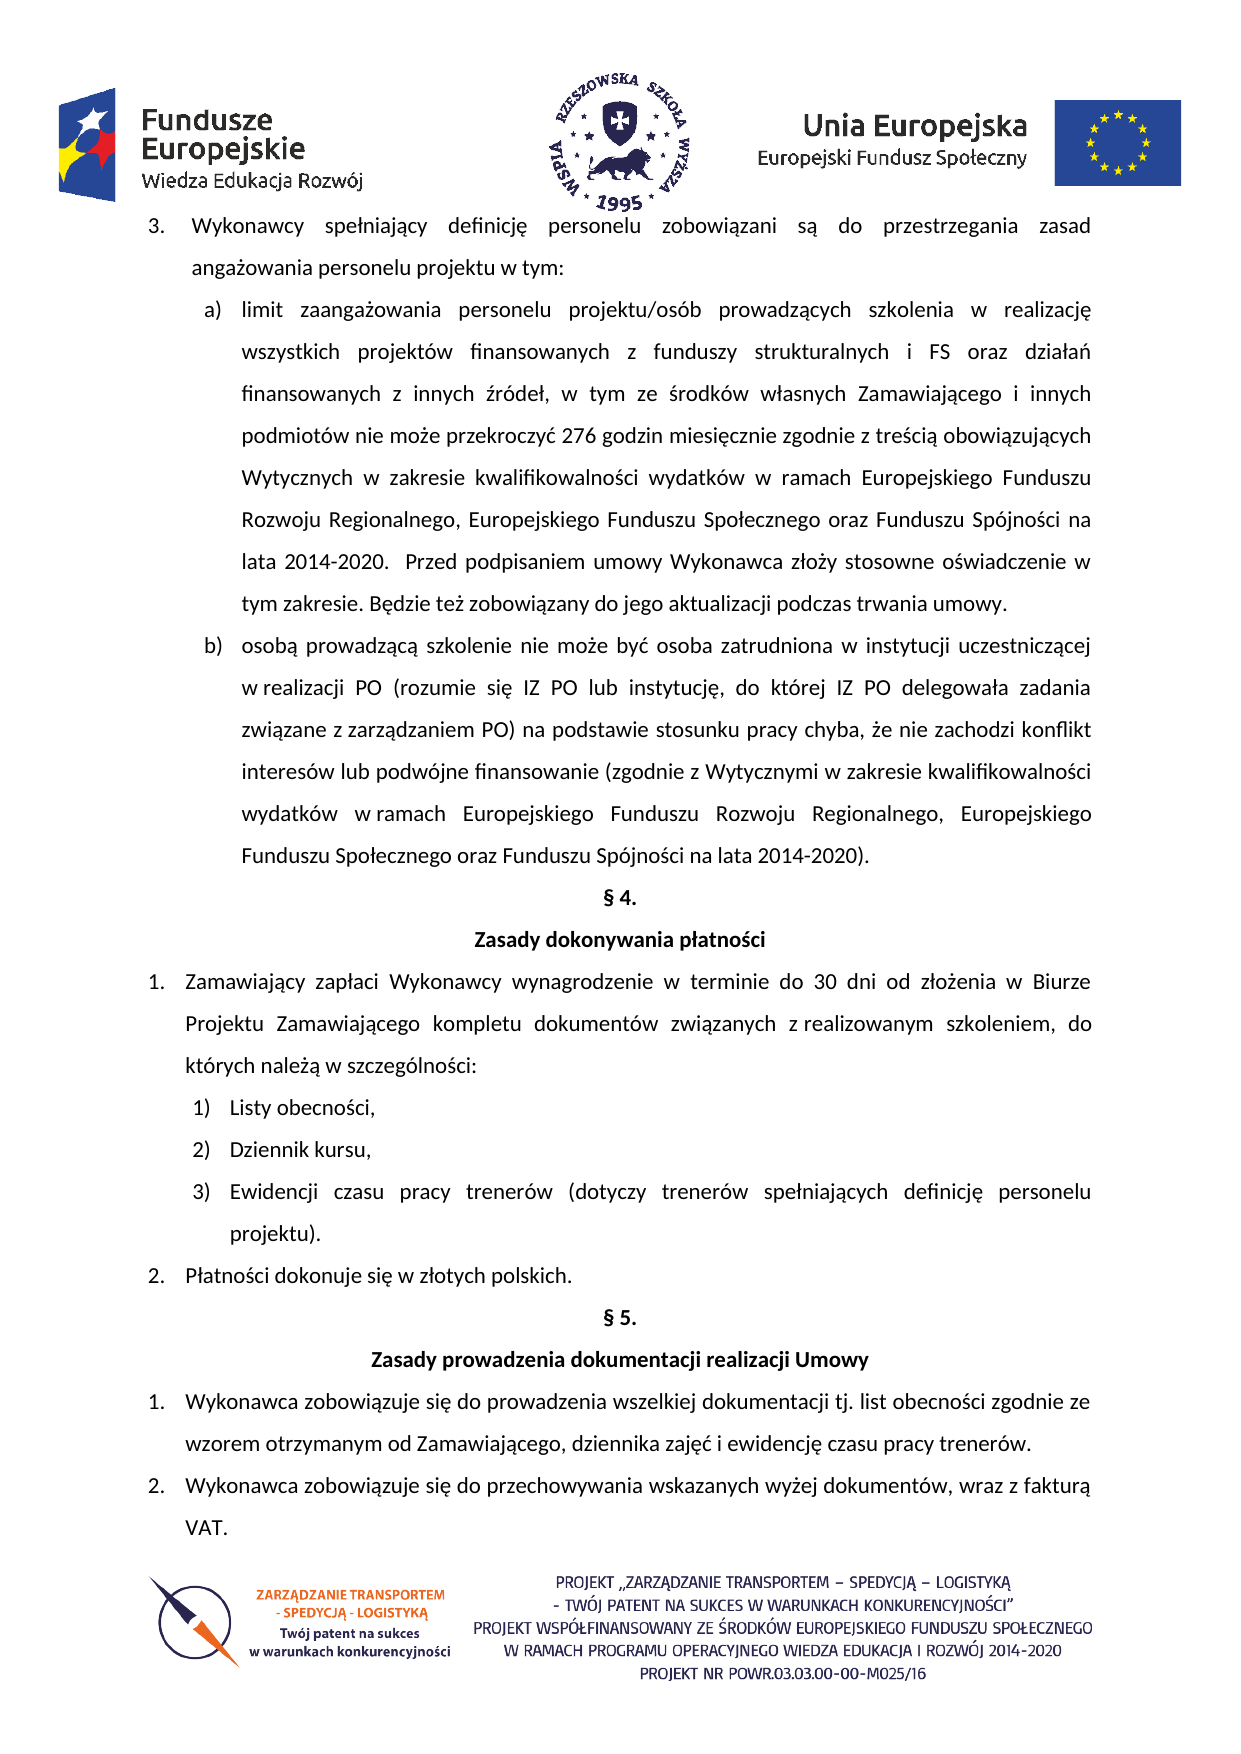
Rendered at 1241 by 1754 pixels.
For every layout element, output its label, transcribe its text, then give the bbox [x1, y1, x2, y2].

list Dziennik kursu, [192, 1135, 1093, 1163]
text Zasady dokonywania płatności [148, 925, 1093, 953]
list Płatności dokonuje się w złotych polskich. [148, 1261, 1093, 1289]
list Ewidencji czasu pracy trenerów (dotyczy trenerów spełniających definicję personelu projektu). [192, 1177, 1093, 1247]
list Wykonawcy spełniający definicję personelu zobowiązani są do przestrzegania zasad angażowania personelu projektu w tym: [148, 212, 1093, 282]
text § 4. [148, 883, 1093, 911]
picture [58, 73, 1182, 212]
list Wykonawca zobowiązuje się do przechowywania wskazanych wyżej dokumentów, wraz z fakturą VAT. [148, 1471, 1093, 1541]
list osobą prowadzącą szkolenie nie może być osoba zatrudniona w instytucji uczestniczącej w realizacji PO (rozumie się IZ PO lub instytucję, do której IZ PO delegowała zadania związane z zarządzaniem PO) na podstawie stosunku pracy chyba, że nie zachodzi konflikt interesów lub podwójne finansowanie (zgodnie z Wytycznymi w zakresie kwalifikowalności wydatków w ramach Europejskiego Funduszu Rozwoju Regionalnego, Europejskiego Funduszu Społecznego oraz Funduszu Spójności na lata 2014-2020). [204, 631, 1093, 869]
picture [148, 1576, 1092, 1681]
list Wykonawca zobowiązuje się do prowadzenia wszelkiej dokumentacji tj. list obecności zgodnie ze wzorem otrzymanym od Zamawiającego, dziennika zajęć i ewidencję czasu pracy trenerów. [148, 1387, 1093, 1457]
text Zasady prowadzenia dokumentacji realizacji Umowy [148, 1345, 1093, 1373]
list limit zaangażowania personelu projektu/osób prowadzących szkolenia w realizację wszystkich projektów finansowanych z funduszy strukturalnych i FS oraz działań finansowanych z innych źródeł, w tym ze środków własnych Zamawiającego i innych podmiotów nie może przekroczyć 276 godzin miesięcznie zgodnie z treścią obowiązujących Wytycznych w zakresie kwalifikowalności wydatków w ramach Europejskiego Funduszu Rozwoju Regionalnego, Europejskiego Funduszu Społecznego oraz Funduszu Spójności na lata 2014-2020. Przed podpisaniem umowy Wykonawca złoży stosowne oświadczenie w tym zakresie. Będzie też zobowiązany do jego aktualizacji podczas trwania umowy. [204, 296, 1093, 617]
list Listy obecności, [192, 1093, 1093, 1121]
text § 5. [148, 1303, 1093, 1331]
list Zamawiający zapłaci Wykonawcy wynagrodzenie w terminie do 30 dni od złożenia w Biurze Projektu Zamawiającego kompletu dokumentów związanych z realizowanym szkoleniem, do których należą w szczególności: [148, 967, 1093, 1079]
